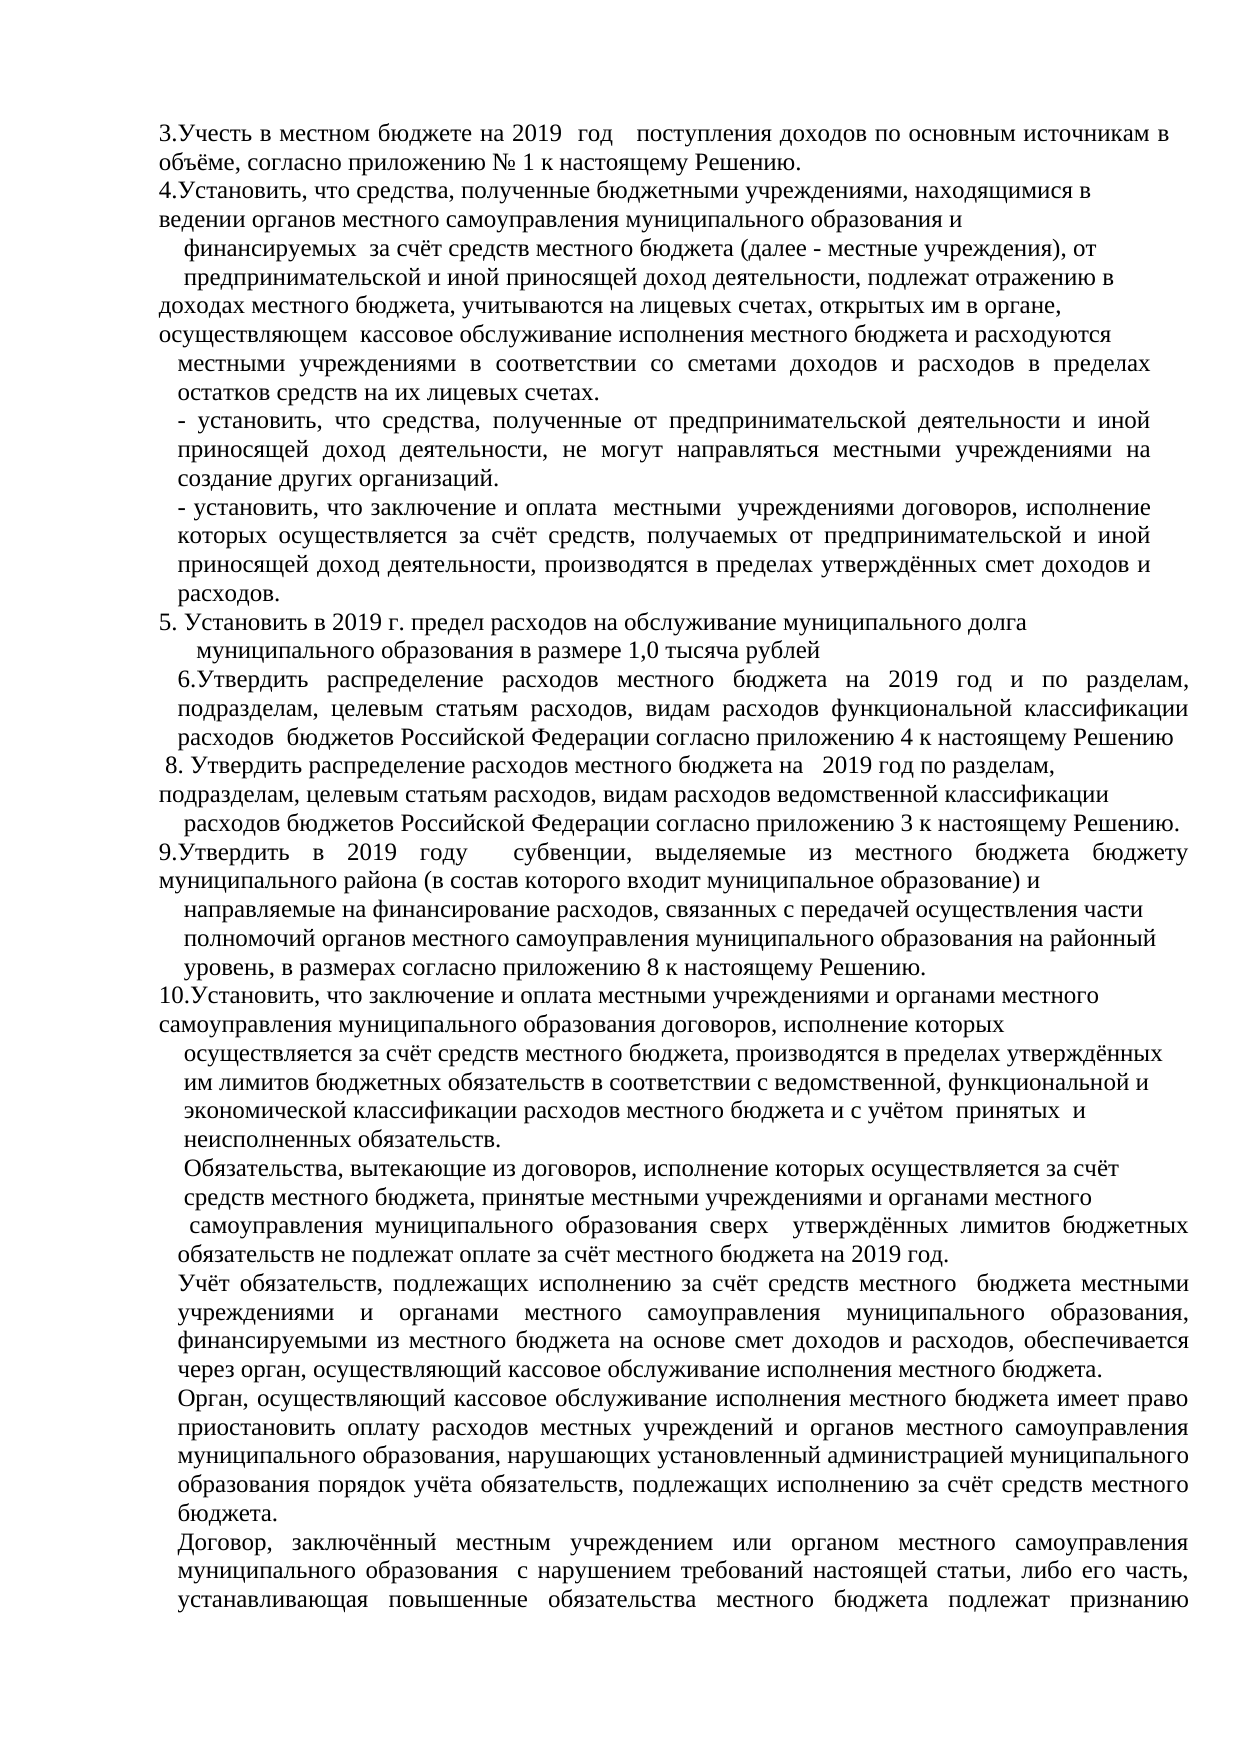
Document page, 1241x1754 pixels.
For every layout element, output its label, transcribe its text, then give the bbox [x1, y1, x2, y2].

text самоуправления муниципального образования договоров, исполнение которых [158, 1009, 1190, 1038]
text Учёт обязательств, подлежащих исполнению за счёт средств местного бюджета местными учреждениями и органами местного самоуправления муниципального образования, финансируемыми из местного бюджета на основе смет доходов и расходов, обеспечивается через орган, осуществляющий кассовое обслуживание исполнения местного бюджета. [177, 1268, 1190, 1383]
text местными учреждениями в соответствии со сметами доходов и расходов в пределах остатков средств на их лицевых счетах. [177, 348, 1152, 406]
text предпринимательской и иной приносящей доход деятельности, подлежат отражению в [158, 262, 1152, 291]
text осуществляющем кассовое обслуживание исполнения местного бюджета и расходуются [158, 319, 1152, 348]
text расходов бюджетов Российской Федерации согласно приложению 3 к настоящему Решению. [158, 808, 1190, 837]
text уровень, в размерах согласно приложению 8 к настоящему Решению. [158, 952, 1190, 981]
text 4.Установить, что средства, полученные бюджетными учреждениями, находящимися в [158, 176, 1152, 204]
text Орган, осуществляющий кассовое обслуживание исполнения местного бюджета имеет право приостановить оплату расходов местных учреждений и органов местного самоуправления муниципального образования, нарушающих установленный администрацией муниципального образования порядок учёта обязательств, подлежащих исполнению за счёт средств местного бюджета. [177, 1383, 1190, 1527]
text финансируемых за счёт средств местного бюджета (далее - местные учреждения), от [158, 233, 1152, 262]
text 9.Утвердить в 2019 году субвенции, выделяемые из местного бюджета бюджету муниципального района (в состав которого входит муниципальное образование) и [158, 837, 1190, 894]
text 3.Учесть в местном бюджете на 2019 год поступления доходов по основным источникам в объёме, согласно приложению № 1 к настоящему Решению. [158, 118, 1171, 176]
text - установить, что заключение и оплата местными учреждениями договоров, исполнение которых осуществляется за счёт средств, получаемых от предпринимательской и иной приносящей доход деятельности, производятся в пределах утверждённых смет доходов и расходов. [177, 492, 1152, 607]
text 8. Утвердить распределение расходов местного бюджета на 2019 год по разделам, [158, 751, 1190, 779]
text средств местного бюджета, принятые местными учреждениями и органами местного [177, 1182, 1190, 1211]
text доходах местного бюджета, учитываются на лицевых счетах, открытых им в органе, [158, 291, 1152, 319]
text подразделам, целевым статьям расходов, видам расходов ведомственной классификации [158, 779, 1190, 808]
text Обязательства, вытекающие из договоров, исполнение которых осуществляется за счёт [177, 1153, 1190, 1182]
text неисполненных обязательств. [158, 1124, 1190, 1153]
text - установить, что средства, полученные от предпринимательской деятельности и иной приносящей доход деятельности, не могут направляться местными учреждениями на создание других организаций. [177, 406, 1152, 492]
text им лимитов бюджетных обязательств в соответствии с ведомственной, функциональной и [158, 1067, 1190, 1096]
text 6.Утвердить распределение расходов местного бюджета на 2019 год и по разделам, подразделам, целевым статьям расходов, видам расходов функциональной классификации расходов бюджетов Российской Федерации согласно приложению 4 к настоящему Решению [177, 664, 1190, 751]
text муниципального образования в размере 1,0 тысяча рублей [158, 636, 1190, 664]
text направляемые на финансирование расходов, связанных с передачей осуществления части [158, 894, 1190, 923]
text ведении органов местного самоуправления муниципального образования и [158, 204, 1152, 233]
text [177, 1527, 1190, 1613]
text экономической классификации расходов местного бюджета и с учётом принятых и [158, 1096, 1190, 1124]
text осуществляется за счёт средств местного бюджета, производятся в пределах утверждённых [158, 1038, 1190, 1067]
text самоуправления муниципального образования сверх утверждённых лимитов бюджетных обязательств не подлежат оплате за счёт местного бюджета на 2019 год. [177, 1211, 1190, 1268]
text 5. Установить в 2019 г. предел расходов на обслуживание муниципального долга [158, 607, 1190, 636]
text 10.Установить, что заключение и оплата местными учреждениями и органами местного [158, 981, 1190, 1009]
text полномочий органов местного самоуправления муниципального образования на районный [158, 923, 1190, 952]
